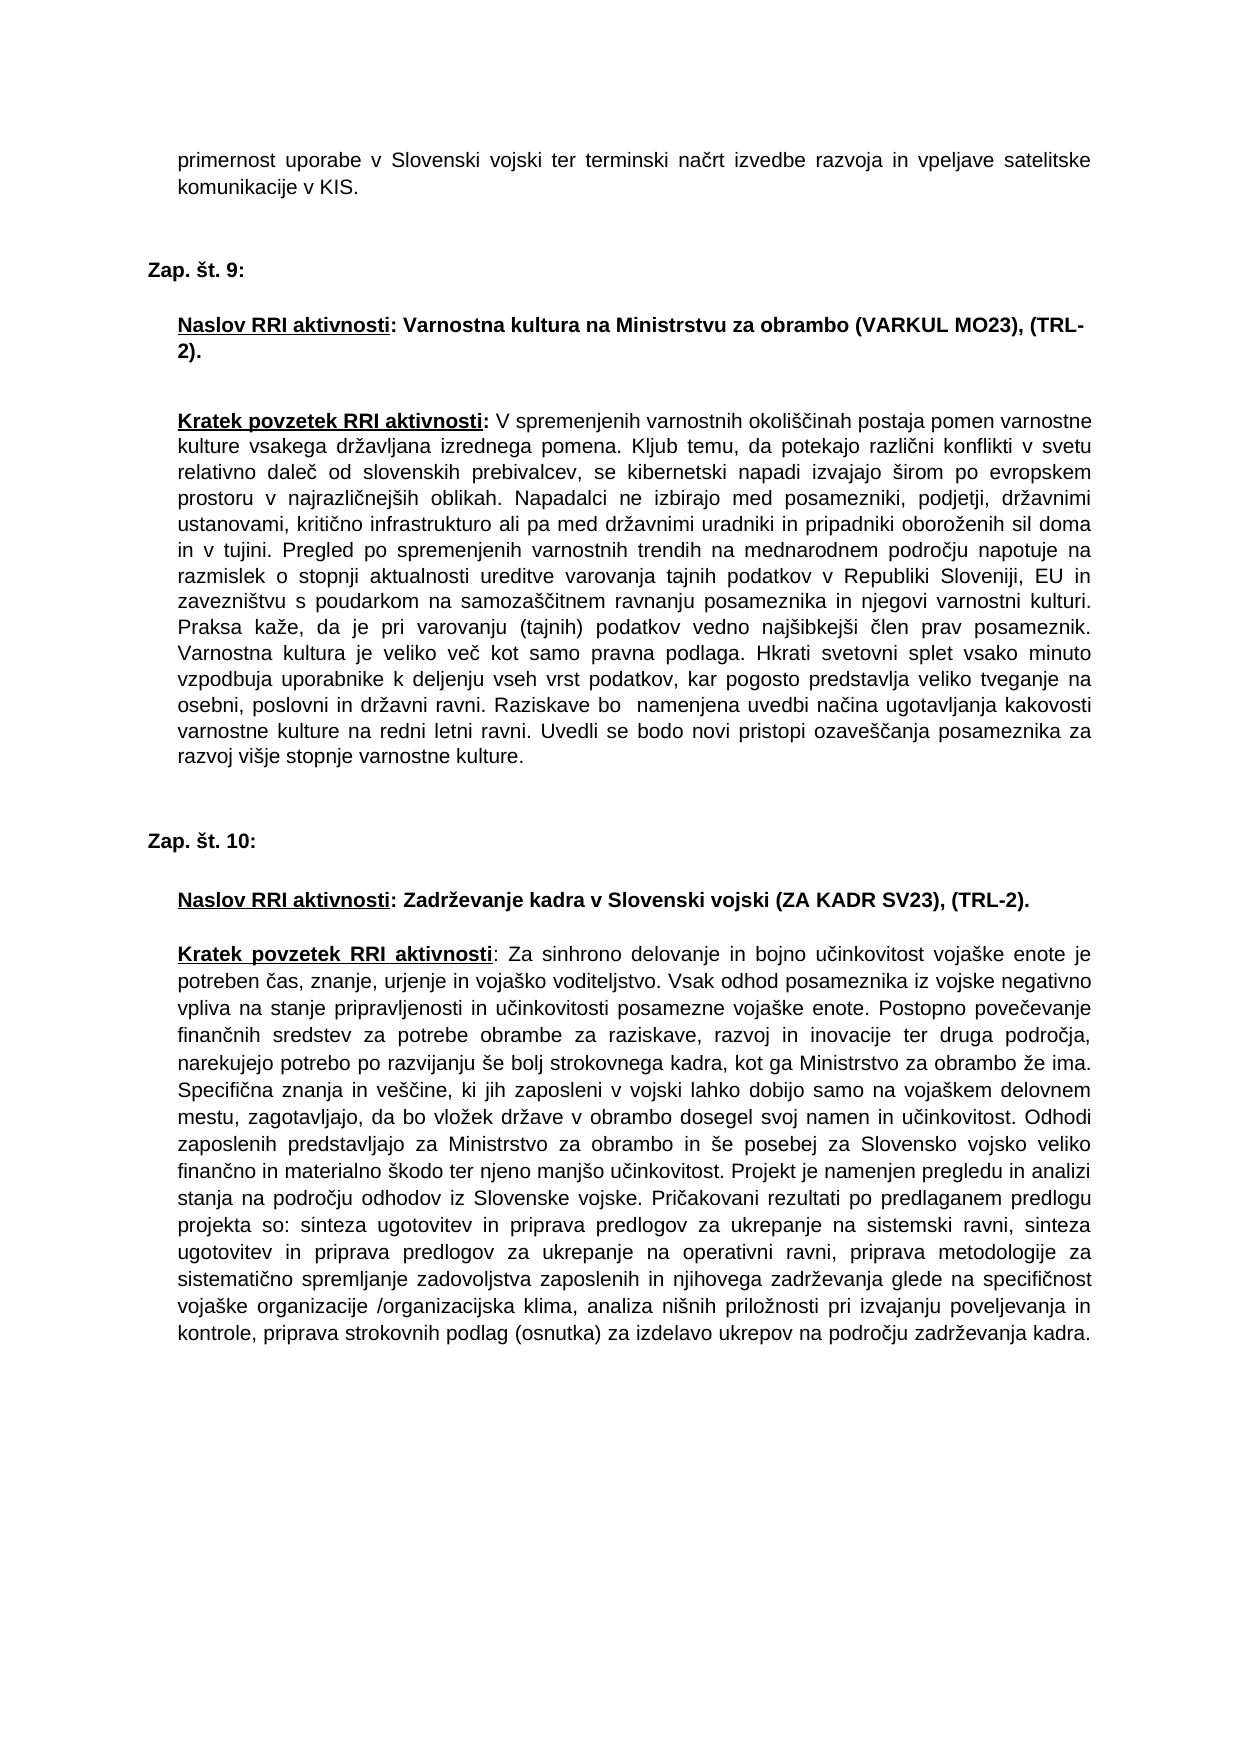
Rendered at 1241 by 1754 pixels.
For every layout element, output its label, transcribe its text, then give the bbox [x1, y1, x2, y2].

text Kratek povzetek RRI aktivnosti: Za sinhrono delovanje in bojno učinkovitost vojaške enote je potreben čas, znanje, urjenje in vojaško voditeljstvo. Vsak odhod posameznika iz vojske negativno vpliva na stanje pripravljenosti in učinkovitosti posamezne vojaške enote. Postopno povečevanje finančnih sredstev za potrebe obrambe za raziskave, razvoj in inovacije ter druga področja, narekujejo potrebo po razvijanju še bolj strokovnega kadra, kot ga Ministrstvo za obrambo že ima. Specifična znanja in veščine, ki jih zaposleni v vojski lahko dobijo samo na vojaškem delovnem mestu, zagotavljajo, da bo vložek države v obrambo dosegel svoj namen in učinkovitost. Odhodi zaposlenih predstavljajo za Ministrstvo za obrambo in še posebej za Slovensko vojsko veliko finančno in materialno škodo ter njeno manjšo učinkovitost. Projekt je namenjen pregledu in analizi stanja na področju odhodov iz Slovenske vojske. Pričakovani rezultati po predlaganem predlogu projekta so: sinteza ugotovitev in priprava predlogov za ukrepanje na sistemski ravni, sinteza ugotovitev in priprava predlogov za ukrepanje na operativni ravni, priprava metodologije za sistematično spremljanje zadovoljstva zaposlenih in njihovega zadrževanja glede na specifičnost vojaške organizacije /organizacijska klima, analiza nišnih priložnosti pri izvajanju poveljevanja in kontrole, priprava strokovnih podlag (osnutka) za izdelavo ukrepov na področju zadrževanja kadra. [177, 939, 1093, 1372]
text Kratek povzetek RRI aktivnosti: V spremenjenih varnostnih okoliščinah postaja pomen varnostne kulture vsakega državljana izrednega pomena. Kljub temu, da potekajo različni konflikti v svetu relativno daleč od slovenskih prebivalcev, se kibernetski napadi izvajajo širom po evropskem prostoru v najrazličnejših oblikah. Napadalci ne izbirajo med posamezniki, podjetji, državnimi ustanovami, kritično infrastrukturo ali pa med državnimi uradniki in pripadniki oboroženih sil doma in v tujini. Pregled po spremenjenih varnostnih trendih na mednarodnem področju napotuje na razmislek o stopnji aktualnosti ureditve varovanja tajnih podatkov v Republiki Sloveniji, EU in zavezništvu s poudarkom na samozaščitnem ravnanju posameznika in njegovi varnostni kulturi. Praksa kaže, da je pri varovanju (tajnih) podatkov vedno najšibkejši člen prav posameznik. Varnostna kultura je veliko več kot samo pravna podlaga. Hkrati svetovni splet vsako minuto vzpodbuja uporabnike k deljenju vseh vrst podatkov, kar pogosto predstavlja veliko tveganje na osebni, poslovni in državni ravni. Raziskave bo namenjena uvedbi načina ugotavljanja kakovosti varnostne kulture na redni letni ravni. Uvedli se bodo novi pristopi ozaveščanja posameznika za razvoj višje stopnje varnostne kulture. [177, 408, 1093, 768]
text Naslov RRI aktivnosti: Varnostna kultura na Ministrstvu za obrambo (VARKUL MO23), (TRL-2). [177, 313, 1093, 362]
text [177, 148, 1093, 199]
text Zap. št. 9: [148, 258, 1093, 282]
text Naslov RRI aktivnosti: Zadrževanje kadra v Slovenski vojski (ZA KADR SV23), (TRL-2). [177, 884, 1093, 911]
text Zap. št. 10: [148, 829, 1093, 853]
